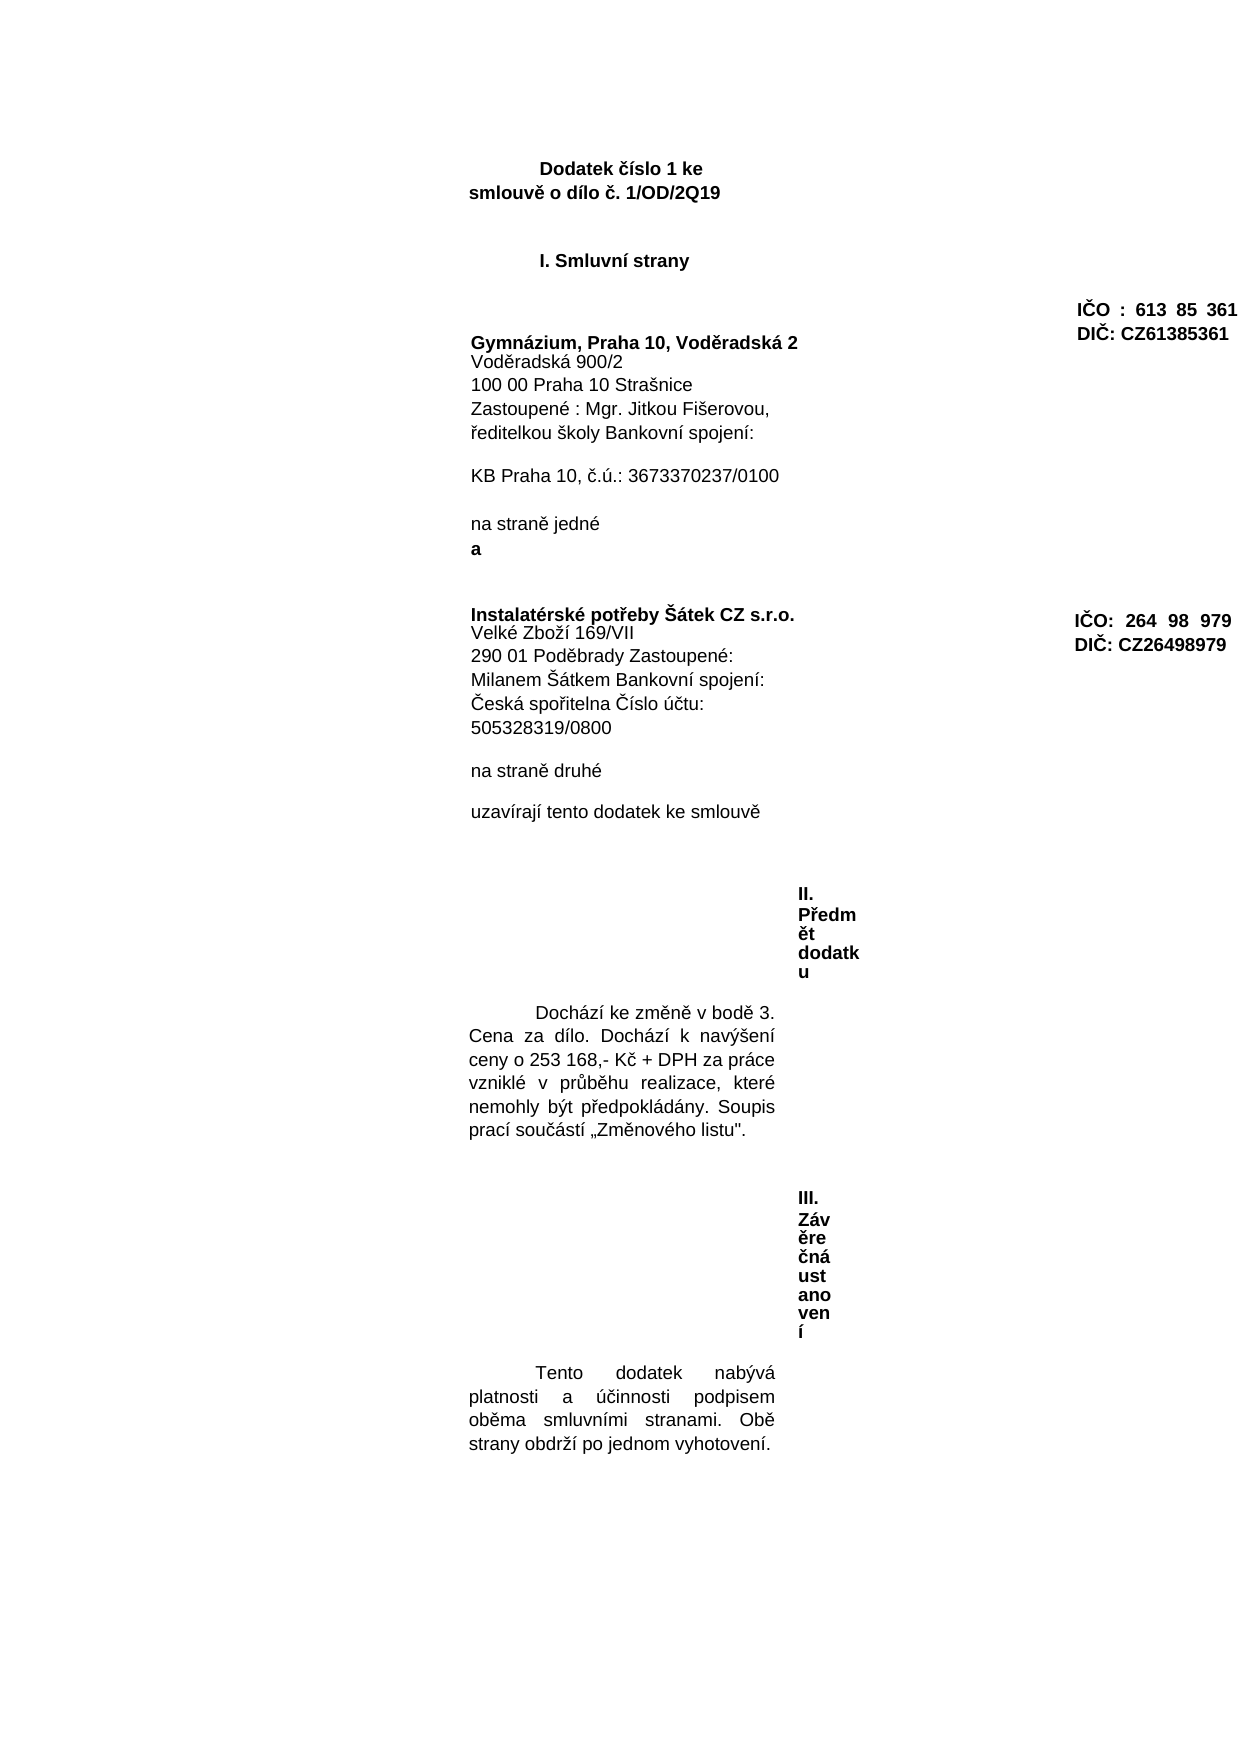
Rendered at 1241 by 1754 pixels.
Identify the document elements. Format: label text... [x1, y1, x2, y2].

text I. Smluvní strany [468, 252, 800, 271]
text 290 01 Poděbrady Zastoupené: Milanem Šátkem Bankovní spojení: Česká spořitelna Číslo účtu: 505328319/0800 [471, 643, 779, 739]
text Voděradská 900/2 [471, 353, 800, 372]
text uzavírají tento dodatek ke smlouvě [471, 803, 800, 822]
text KB Praha 10, č.ú.: 3673370237/0100 na straně jedné [471, 444, 779, 540]
text IČO : 613 85 361 DIČ: CZ61385361 [1077, 297, 1238, 345]
text IČO: 264 98 979 DIČ: CZ26498979 [1074, 608, 1232, 656]
text Zastoupené : Mgr. Jitkou Fišerovou, ředitelkou školy Bankovní spojení: [471, 396, 779, 444]
text Tento dodatek nabývá platnosti a účinnosti podpisem oběma smluvními stranami. Obě strany obdrží po jednom vyhotovení. [468, 1361, 775, 1455]
text Gymnázium, Praha 10, Voděradská 2 [471, 334, 800, 353]
text Velké Zboží 169/VII [471, 625, 800, 643]
text Instalatérské potřeby Šátek CZ s.r.o. [471, 606, 800, 625]
text a [471, 540, 800, 559]
text Předmět dodatku [798, 907, 861, 982]
text II. [798, 885, 933, 904]
text Dodatek číslo 1 ke smlouvě o dílo č. 1/OD/2Q19 [468, 157, 769, 204]
text III. [798, 1189, 933, 1208]
text Závěrečná ustanovení [798, 1211, 833, 1342]
text Dochází ke změně v bodě 3. Cena za dílo. Dochází k navýšení ceny o 253 168,- Kč + DPH za práce vzniklé v průběhu realizace, které nemohly být předpokládány. Soupis prací součástí „Změnového listu". [468, 1000, 775, 1142]
text 100 00 Praha 10 Strašnice [471, 372, 800, 396]
text na straně druhé [471, 762, 800, 781]
